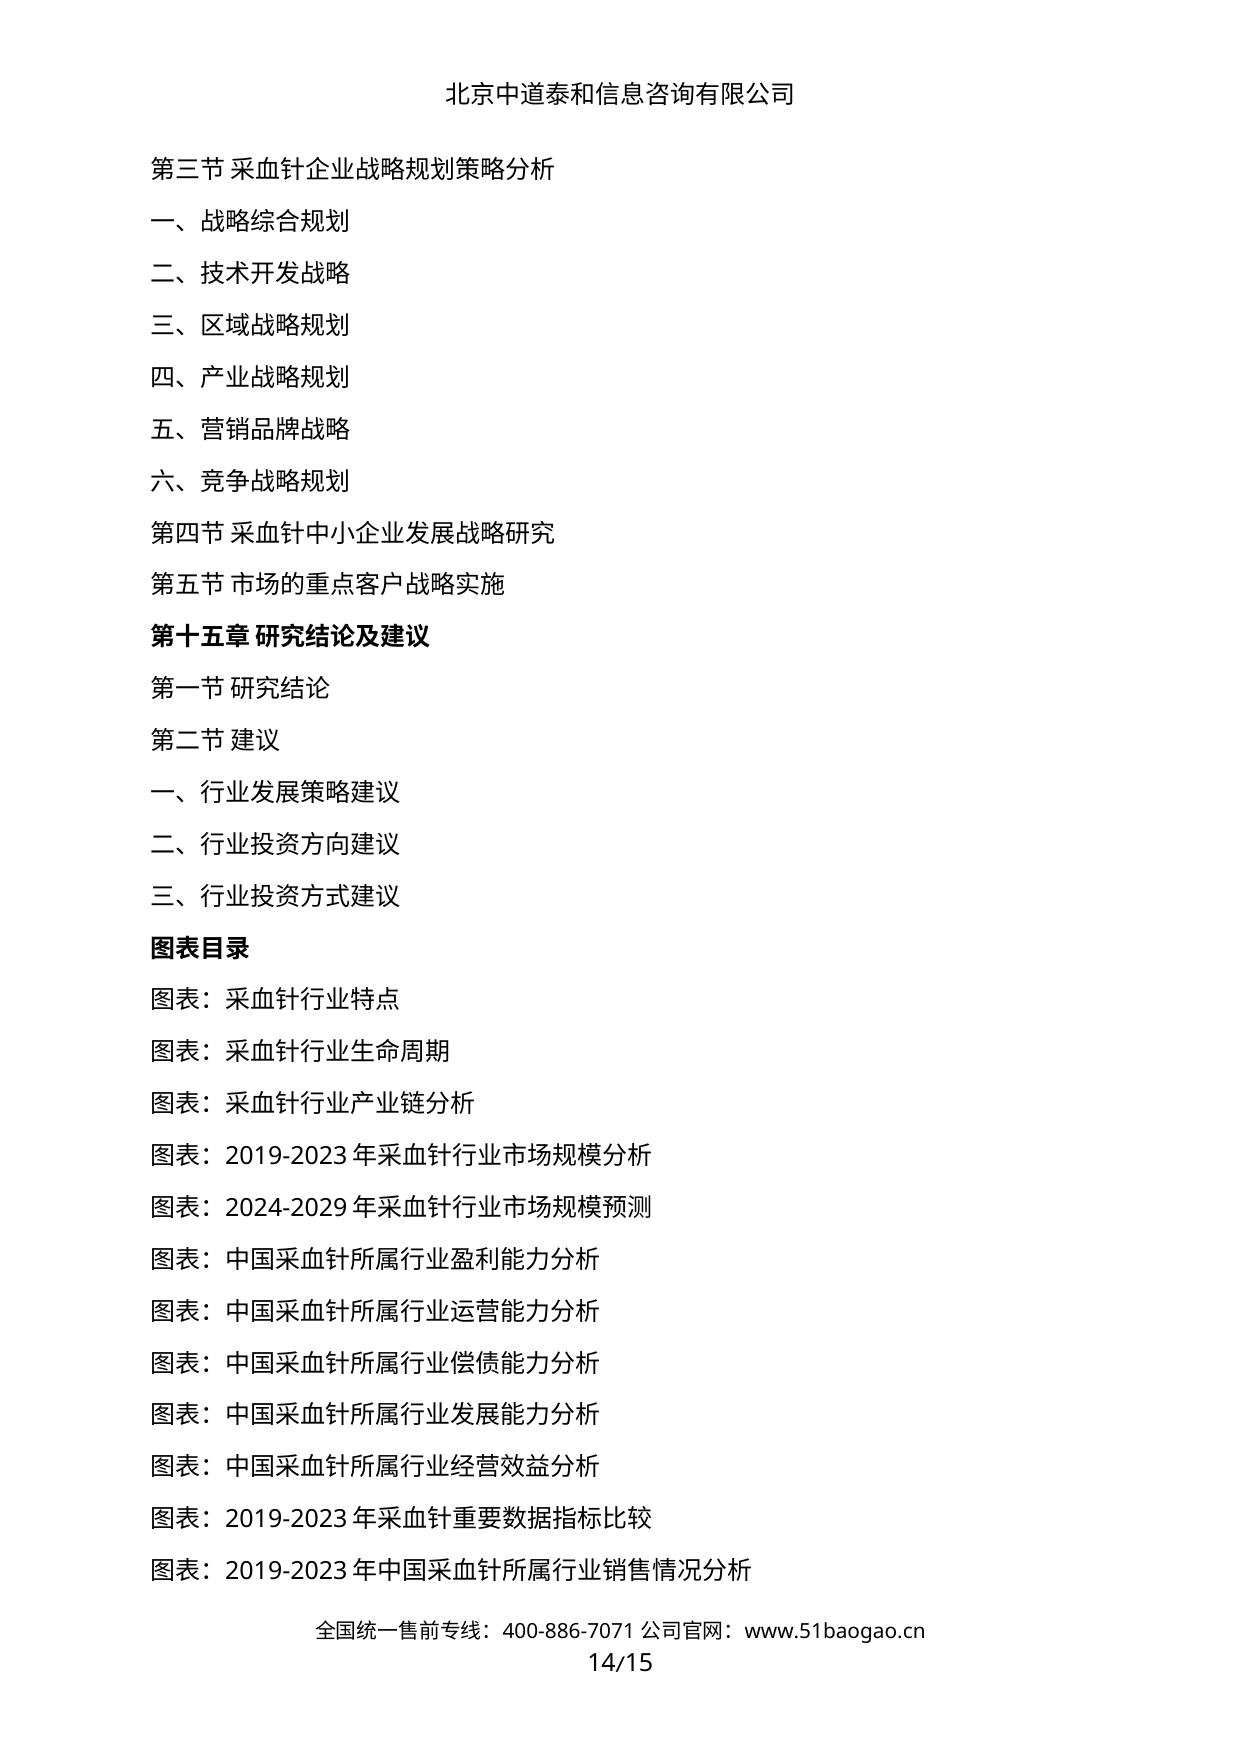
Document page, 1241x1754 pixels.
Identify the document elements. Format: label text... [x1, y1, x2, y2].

text 图表：采血针行业生命周期 [150, 1032, 1090, 1068]
text 第一节 研究结论 [150, 669, 1090, 705]
text 图表：2019-2023年采血针行业市场规模分析 [150, 1136, 1090, 1172]
text 图表：中国采血针所属行业经营效益分析 [150, 1447, 1090, 1483]
text 第四节 采血针中小企业发展战略研究 [150, 513, 1090, 549]
text 图表：中国采血针所属行业盈利能力分析 [150, 1239, 1090, 1276]
text 图表目录 [150, 928, 1090, 964]
text 第三节 采血针企业战略规划策略分析 [150, 150, 1090, 186]
text 六、竞争战略规划 [150, 461, 1090, 497]
text 一、行业发展策略建议 [150, 772, 1090, 809]
text 二、行业投资方向建议 [150, 824, 1090, 861]
text 四、产业战略规划 [150, 357, 1090, 394]
text 二、技术开发战略 [150, 254, 1090, 290]
text 图表：采血针行业产业链分析 [150, 1084, 1090, 1120]
text 图表：2019-2023年采血针重要数据指标比较 [150, 1499, 1090, 1535]
text 图表：中国采血针所属行业偿债能力分析 [150, 1343, 1090, 1379]
text 第五节 市场的重点客户战略实施 [150, 565, 1090, 601]
text 第十五章 研究结论及建议 [150, 617, 1090, 653]
text 三、区域战略规划 [150, 306, 1090, 342]
text 图表：2019-2023年中国采血针所属行业销售情况分析 [150, 1551, 1090, 1587]
text 第二节 建议 [150, 721, 1090, 757]
text 图表：中国采血针所属行业运营能力分析 [150, 1291, 1090, 1327]
text 三、行业投资方式建议 [150, 876, 1090, 912]
text 一、战略综合规划 [150, 202, 1090, 238]
text 图表：采血针行业特点 [150, 980, 1090, 1016]
text 图表：中国采血针所属行业发展能力分析 [150, 1395, 1090, 1431]
text 五、营销品牌战略 [150, 409, 1090, 446]
text 图表：2024-2029年采血针行业市场规模预测 [150, 1187, 1090, 1224]
